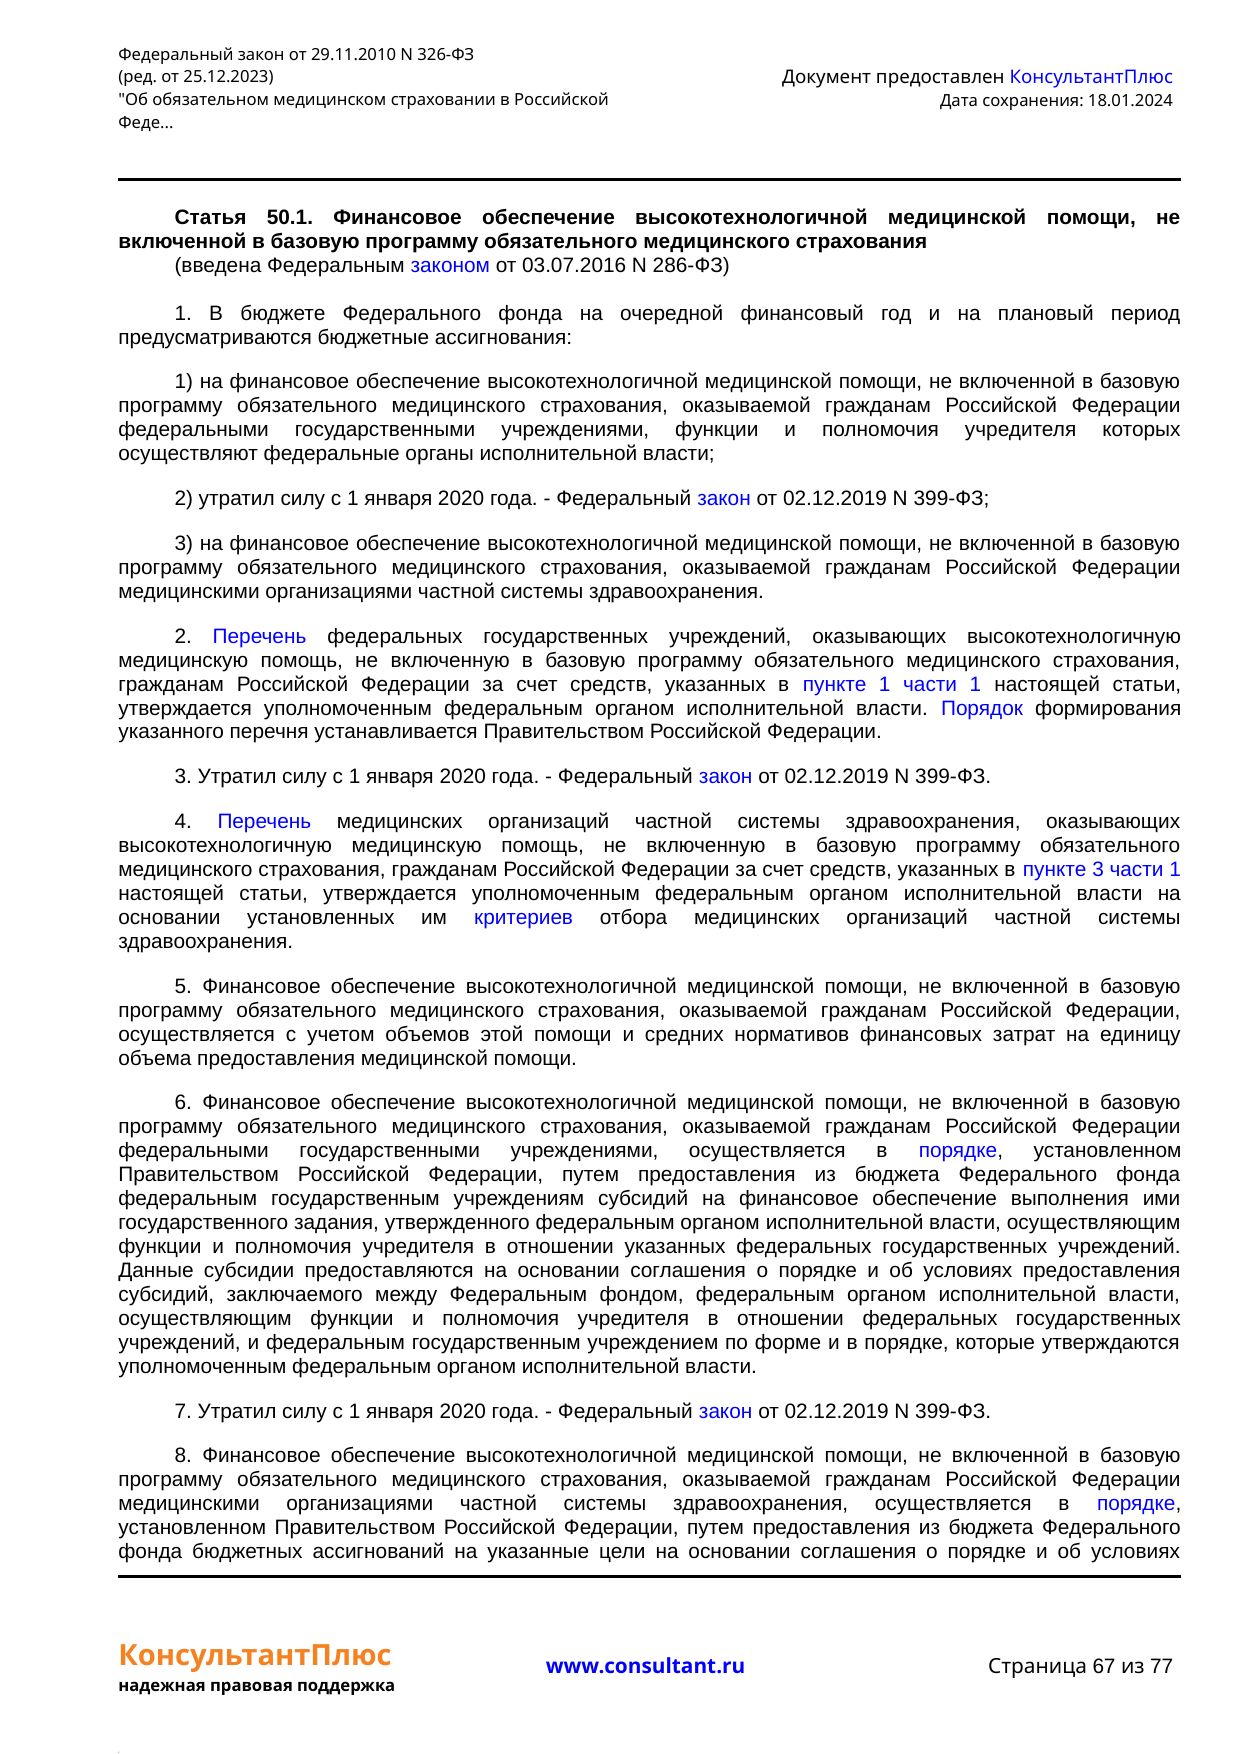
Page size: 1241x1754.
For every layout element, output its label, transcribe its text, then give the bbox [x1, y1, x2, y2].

text 3. Утратил силу с 1 января 2020 года. - Федеральный закон от 02.12.2019 N 399-ФЗ. [118, 764, 1181, 788]
text 4. Перечень медицинских организаций частной системы здравоохранения, оказывающих высокотехнологичную медицинскую помощь, не включенную в базовую программу обязательного медицинского страхования, гражданам Российской Федерации за счет средств, указанных в пункте 3 части 1 настоящей статьи, утверждается уполномоченным федеральным органом исполнительной власти на основании установленных им критериев отбора медицинских организаций частной системы здравоохранения. [118, 809, 1181, 953]
text 1) на финансовое обеспечение высокотехнологичной медицинской помощи, не включенной в базовую программу обязательного медицинского страхования, оказываемой гражданам Российской Федерации федеральными государственными учреждениями, функции и полномочия учредителя которых осуществляют федеральные органы исполнительной власти; [118, 369, 1181, 465]
text 2. Перечень федеральных государственных учреждений, оказывающих высокотехнологичную медицинскую помощь, не включенную в базовую программу обязательного медицинского страхования, гражданам Российской Федерации за счет средств, указанных в пункте 1 части 1 настоящей статьи, утверждается уполномоченным федеральным органом исполнительной власти. Порядок формирования указанного перечня устанавливается Правительством Российской Федерации. [118, 623, 1181, 743]
text 2) утратил силу с 1 января 2020 года. - Федеральный закон от 02.12.2019 N 399-ФЗ; [118, 486, 1181, 510]
text 1. В бюджете Федерального фонда на очередной финансовый год и на плановый период предусматриваются бюджетные ассигнования: [118, 301, 1181, 348]
text 3) на финансовое обеспечение высокотехнологичной медицинской помощи, не включенной в базовую программу обязательного медицинского страхования, оказываемой гражданам Российской Федерации медицинскими организациями частной системы здравоохранения. [118, 531, 1181, 603]
title Статья 50.1. Финансовое обеспечение высокотехнологичной медицинской помощи, не включенной в базовую программу обязательного медицинского страхования [118, 205, 1181, 253]
text (введена Федеральным законом от 03.07.2016 N 286-ФЗ) [118, 253, 1181, 277]
text 6. Финансовое обеспечение высокотехнологичной медицинской помощи, не включенной в базовую программу обязательного медицинского страхования, оказываемой гражданам Российской Федерации федеральными государственными учреждениями, осуществляется в порядке, установленном Правительством Российской Федерации, путем предоставления из бюджета Федерального фонда федеральным государственным учреждениям субсидий на финансовое обеспечение выполнения ими государственного задания, утвержденного федеральным органом исполнительной власти, осуществляющим функции и полномочия учредителя в отношении указанных федеральных государственных учреждений. Данные субсидии предоставляются на основании соглашения о порядке и об условиях предоставления субсидий, заключаемого между Федеральным фондом, федеральным органом исполнительной власти, осуществляющим функции и полномочия учредителя в отношении федеральных государственных учреждений, и федеральным государственным учреждением по форме и в порядке, которые утверждаются уполномоченным федеральным органом исполнительной власти. [118, 1090, 1181, 1378]
text 5. Финансовое обеспечение высокотехнологичной медицинской помощи, не включенной в базовую программу обязательного медицинского страхования, оказываемой гражданам Российской Федерации, осуществляется с учетом объемов этой помощи и средних нормативов финансовых затрат на единицу объема предоставления медицинской помощи. [118, 973, 1181, 1069]
text 7. Утратил силу с 1 января 2020 года. - Федеральный закон от 02.12.2019 N 399-ФЗ. [118, 1398, 1181, 1422]
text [118, 1443, 1181, 1563]
